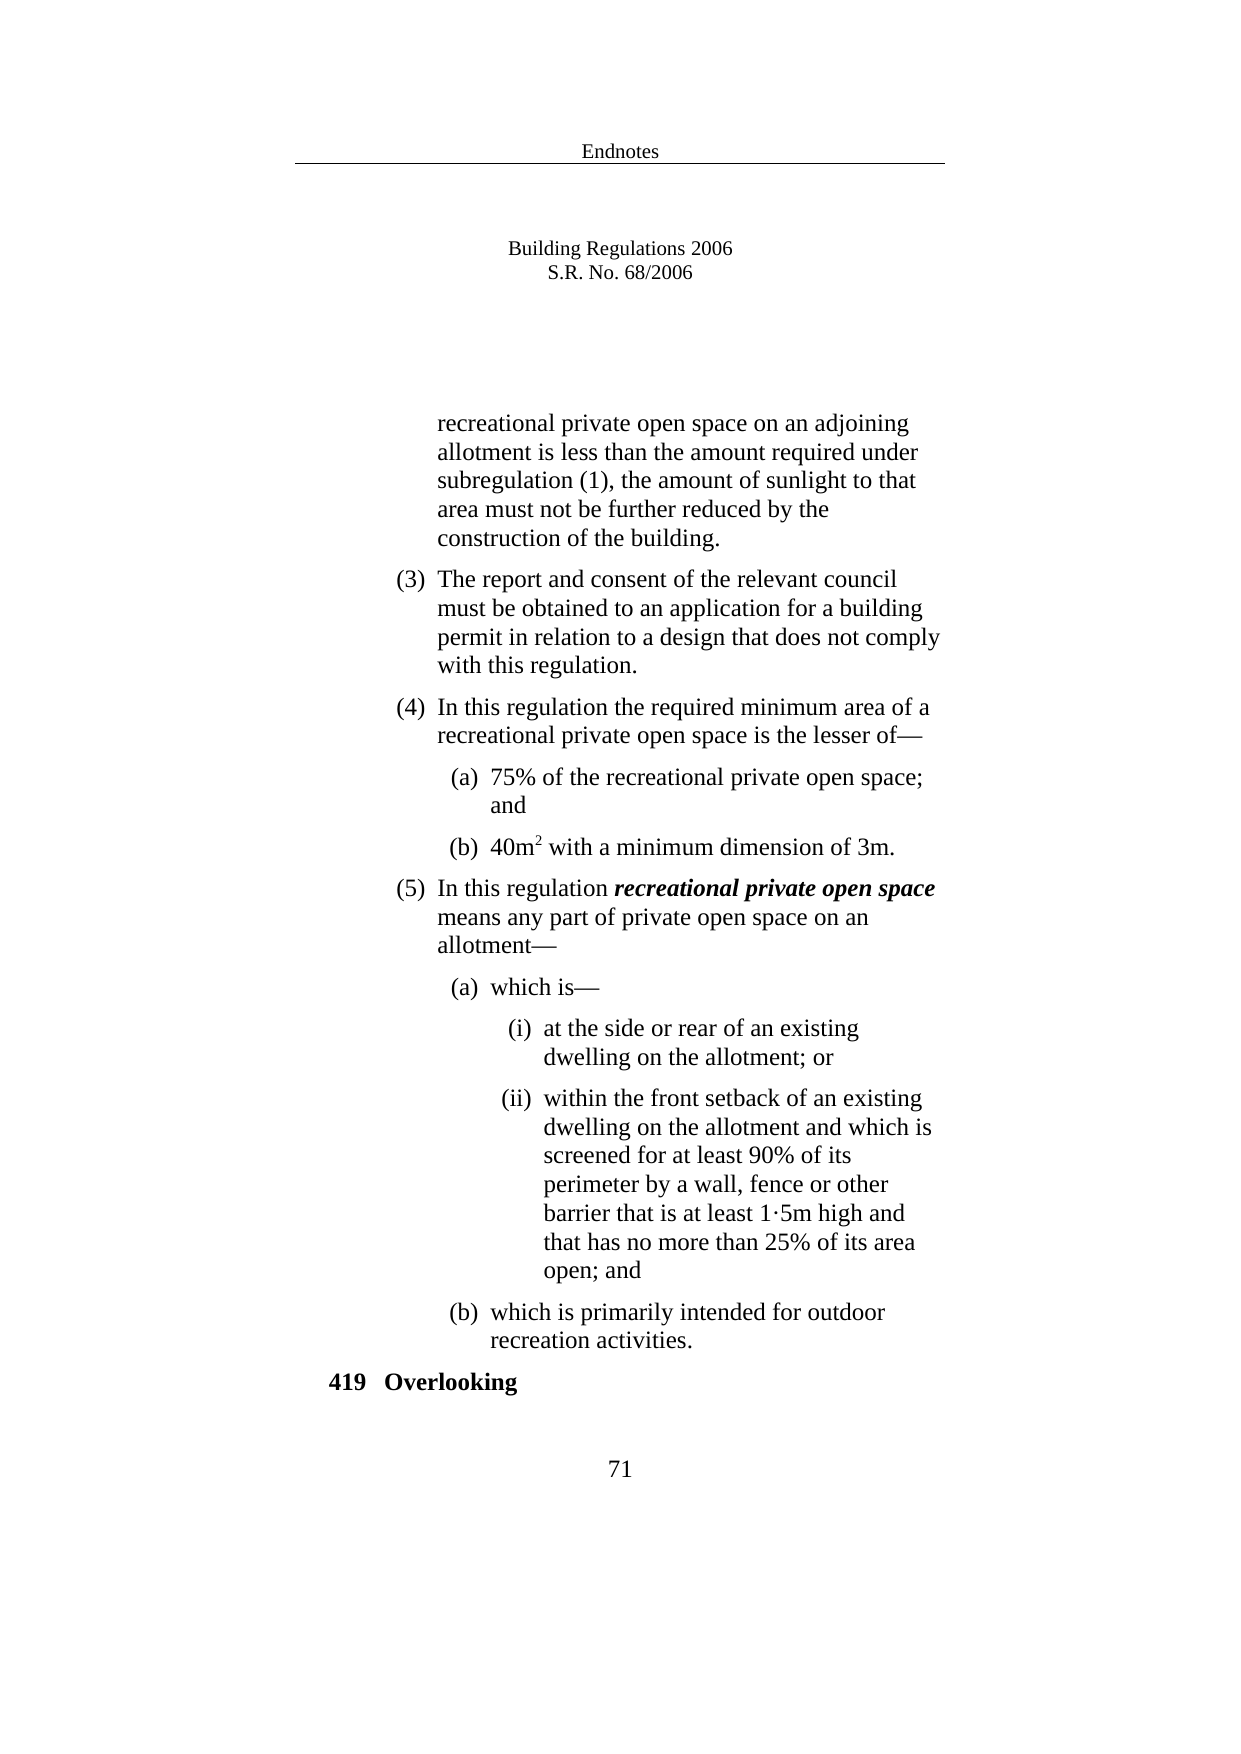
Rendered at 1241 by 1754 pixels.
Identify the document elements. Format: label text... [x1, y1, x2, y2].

subtitle (a) 75% of the recreational private open space; and [295, 762, 945, 819]
subtitle (4) In this regulation the required minimum area of a recreational private open space is the lesser of— [295, 692, 945, 749]
subtitle (i) at the side or rear of an existing dwelling on the allotment; or [295, 1013, 945, 1070]
subtitle 419 Overlooking [295, 1367, 945, 1395]
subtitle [295, 408, 945, 552]
subtitle (b) 40m2 with a minimum dimension of 3m. [295, 832, 945, 860]
subtitle (ii) within the front setback of an existing dwelling on the allotment and which is screened for at least 90% of its perimeter by a wall, fence or other barrier that is at least 1·5m high and that has no more than 25% of its area open; and [295, 1083, 945, 1284]
subtitle (5) In this regulation recreational private open space means any part of private open space on an allotment— [295, 873, 945, 959]
subtitle (a) which is— [295, 972, 945, 1000]
subtitle (3) The report and consent of the relevant council must be obtained to an application for a building permit in relation to a design that does not comply with this regulation. [295, 564, 945, 679]
subtitle (b) which is primarily intended for outdoor recreation activities. [295, 1297, 945, 1354]
